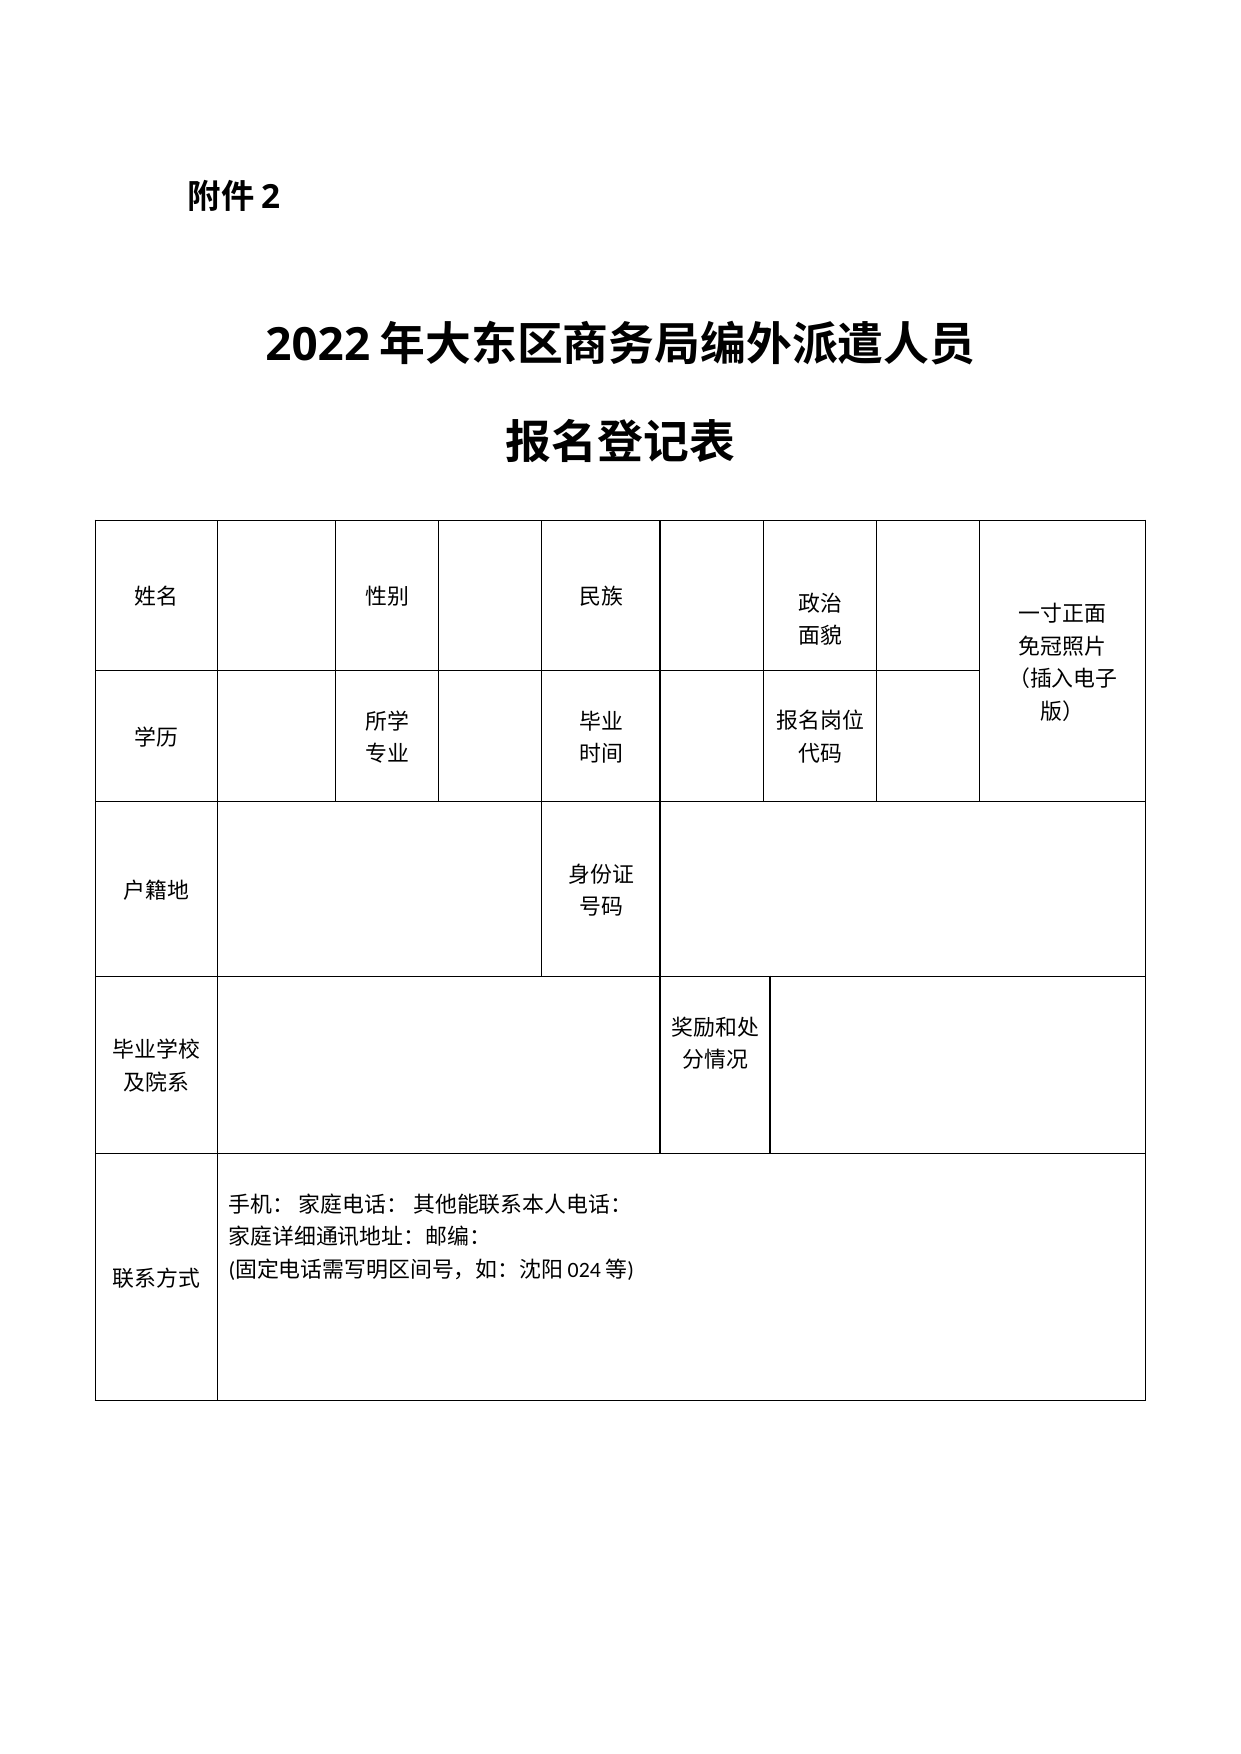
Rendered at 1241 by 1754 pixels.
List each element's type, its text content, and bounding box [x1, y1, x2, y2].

table_header 政治 面貌 [764, 521, 876, 669]
table_header [439, 521, 541, 669]
table_cell 身份证 号码 [542, 802, 659, 976]
table_header [218, 521, 335, 669]
text 2022年大东区商务局编外派遣人员 [187, 292, 1053, 389]
table_cell 毕业学校 及院系 [96, 977, 217, 1153]
table_cell 奖励和处分情况 [661, 977, 769, 1153]
table_cell 户籍地 [96, 802, 217, 976]
table_cell 报名岗位代码 [764, 671, 876, 801]
table_cell 联系方式 [96, 1154, 217, 1400]
table_header 民族 [542, 521, 659, 669]
table_cell 毕业 时间 [542, 671, 659, 801]
table_cell [218, 671, 335, 801]
table_cell [661, 802, 1145, 976]
table_header [877, 521, 979, 669]
table_cell 所学 专业 [336, 671, 438, 801]
table_header 性别 [336, 521, 438, 669]
table_cell [218, 802, 541, 976]
table_cell 手机： 家庭电话： 其他能联系本人电话： 家庭详细通讯地址：邮编： (固定电话需写明区间号，如：沈阳024等) [218, 1154, 1145, 1400]
table_cell [661, 671, 763, 801]
table_cell [877, 671, 979, 801]
table_cell [771, 977, 1145, 1153]
table_header 一寸正面 免冠照片 （插入电子版） [980, 521, 1145, 801]
text 附件2 [187, 162, 1053, 227]
table_header 姓名 [96, 521, 217, 669]
table_cell 学历 [96, 671, 217, 801]
table_cell [439, 671, 541, 801]
table_header [661, 521, 763, 669]
text 报名登记表 [187, 389, 1053, 487]
table_cell [218, 977, 659, 1153]
